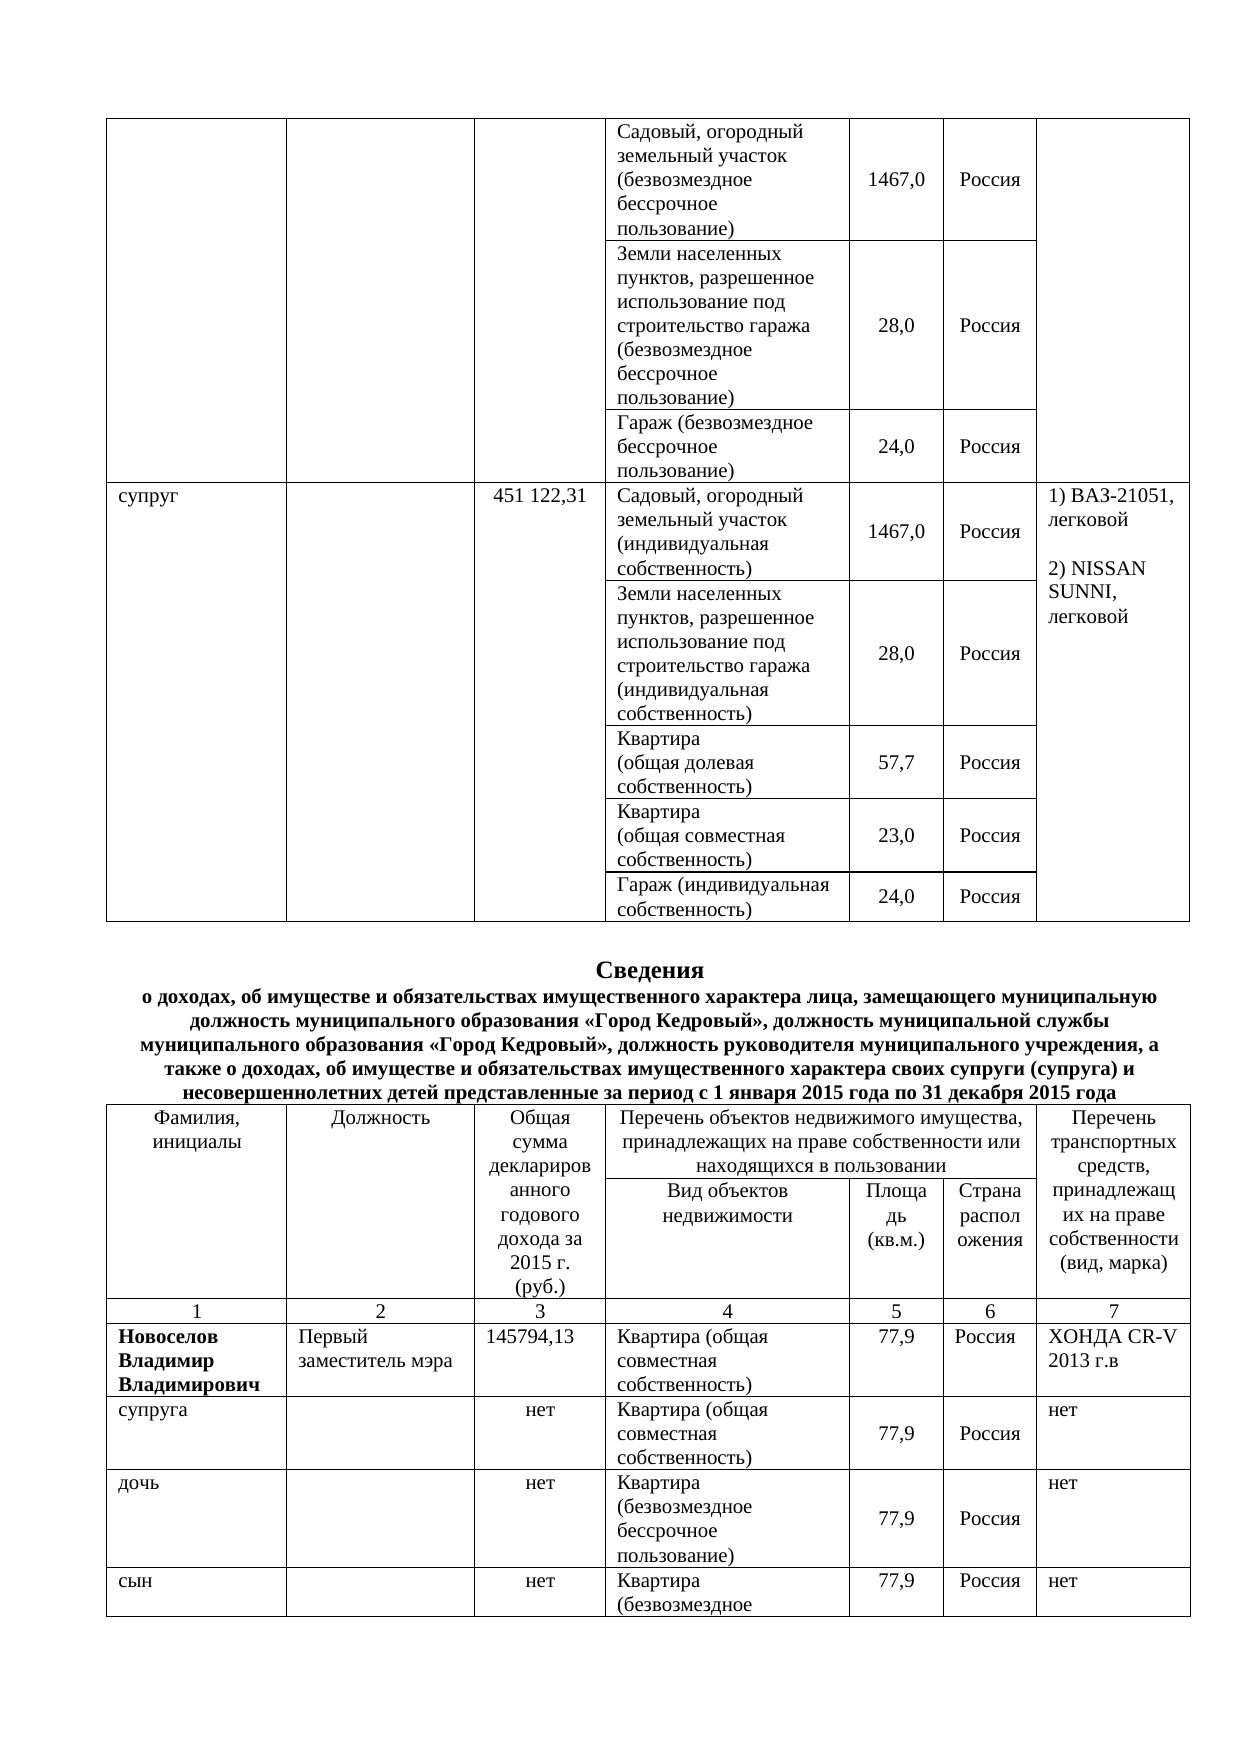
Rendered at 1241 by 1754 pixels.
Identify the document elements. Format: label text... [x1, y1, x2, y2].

table_cell Квартира (общая совместная собственность) [606, 1397, 849, 1469]
table_cell 1 [107, 1299, 286, 1323]
table_cell 1467,0 [850, 119, 943, 239]
table_cell 23,0 [850, 799, 943, 871]
table_cell Квартира (общая совместная собственность) [606, 799, 849, 871]
table_cell супруг [107, 483, 286, 921]
table_cell 2 [287, 1299, 474, 1323]
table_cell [606, 1568, 849, 1616]
text Сведения [118, 955, 1181, 984]
table_cell Россия [944, 799, 1036, 871]
table_cell 57,7 [850, 726, 943, 798]
table_header Фамилия, инициалы [107, 1105, 286, 1298]
table_cell 4 [606, 1299, 849, 1323]
table_cell 1) ВАЗ-21051, легковой 2) NISSAN SUNNI, легковой [1037, 483, 1189, 921]
table_cell Квартира (общая долевая собственность) [606, 726, 849, 798]
table_cell Россия [944, 1568, 1036, 1616]
table_cell Гараж (индивидуальная собственность) [606, 873, 849, 921]
table_cell [287, 483, 474, 921]
table_cell сын [107, 1568, 286, 1616]
table_cell 145794,13 [475, 1324, 605, 1396]
text о доходах, об имуществе и обязательствах имущественного характера лица, замещающего муниципальную должность муниципального образования «Город Кедровый», должность муниципальной службы муниципального образования «Город Кедровый», должность руководителя муниципального учреждения, а также о доходах, об имуществе и обязательствах имущественного характера своих супруги (супруга) и несовершеннолетних детей представленные за период с 1 января 2015 года по 31 декабря 2015 года [118, 984, 1181, 1104]
table_cell нет [1037, 1397, 1190, 1469]
table_cell Страна расположения [944, 1179, 1036, 1298]
table_cell Гараж (безвозмездное бессрочное пользование) [606, 410, 849, 482]
table_cell дочь [107, 1470, 286, 1567]
table_cell Россия [944, 873, 1036, 921]
table_cell супруга [107, 1397, 286, 1469]
table_cell нет [1037, 1470, 1190, 1567]
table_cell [606, 1470, 849, 1567]
table_cell нет [475, 1470, 605, 1567]
table_cell 24,0 [850, 873, 943, 921]
table_cell 3 [475, 1299, 605, 1323]
table_cell Вид объектов недвижимости [606, 1179, 849, 1298]
table_cell Новоселов Владимир Владимирович [107, 1324, 286, 1396]
table_cell Квартира (общая совместная собственность) [606, 1324, 849, 1396]
table_cell ХОНДА CR-V 2013 г.в [1037, 1324, 1190, 1396]
table_cell 28,0 [850, 581, 943, 725]
table_cell Россия [944, 1470, 1036, 1567]
table_cell Первый заместитель мэра [287, 1324, 474, 1396]
table_cell Россия [944, 483, 1036, 579]
table_header Должность [287, 1105, 474, 1298]
table_cell нет [475, 1568, 605, 1616]
table_cell 28,0 [850, 241, 943, 409]
table_cell Россия [944, 581, 1036, 725]
table_cell 77,9 [850, 1397, 943, 1469]
table_cell Россия [944, 726, 1036, 798]
table_cell Россия [944, 1324, 1036, 1396]
table_cell [287, 1568, 474, 1616]
table_cell Земли населенных пунктов, разрешенное использование под строительство гаража (индивидуальная собственность) [606, 581, 849, 725]
table_cell Садовый, огородный земельный участок (безвозмездное бессрочное пользование) [606, 119, 849, 239]
table_cell нет [1037, 1568, 1190, 1616]
table_cell Садовый, огородный земельный участок (индивидуальная собственность) [606, 483, 849, 579]
table_cell Площадь (кв.м.) [850, 1179, 943, 1298]
table_header Перечень объектов недвижимого имущества, принадлежащих на праве собственности или находящихся в пользовании [606, 1105, 1036, 1177]
table_cell [287, 1470, 474, 1567]
table_cell Земли населенных пунктов, разрешенное использование под строительство гаража (безвозмездное бессрочное пользование) [606, 241, 849, 409]
table_cell 6 [944, 1299, 1036, 1323]
table_cell Россия [944, 410, 1036, 482]
table_cell 24,0 [850, 410, 943, 482]
table_cell 5 [850, 1299, 943, 1323]
table_cell 77,9 [850, 1470, 943, 1567]
table_cell 7 [1037, 1299, 1190, 1323]
table_cell 451 122,31 [475, 483, 605, 921]
table_header Перечень транспортных средств, принадлежащих на праве собственности (вид, марка) [1037, 1105, 1190, 1298]
table_cell [287, 1397, 474, 1469]
table_cell 77,9 [850, 1324, 943, 1396]
table_cell 77,9 [850, 1568, 943, 1616]
table_cell Россия [944, 1397, 1036, 1469]
table_cell нет [475, 1397, 605, 1469]
table_header Общая сумма декларированного годового дохода за 2015 г. (руб.) [475, 1105, 605, 1298]
table_cell Россия [944, 241, 1036, 409]
table_cell 1467,0 [850, 483, 943, 579]
table_cell Россия [944, 119, 1036, 239]
